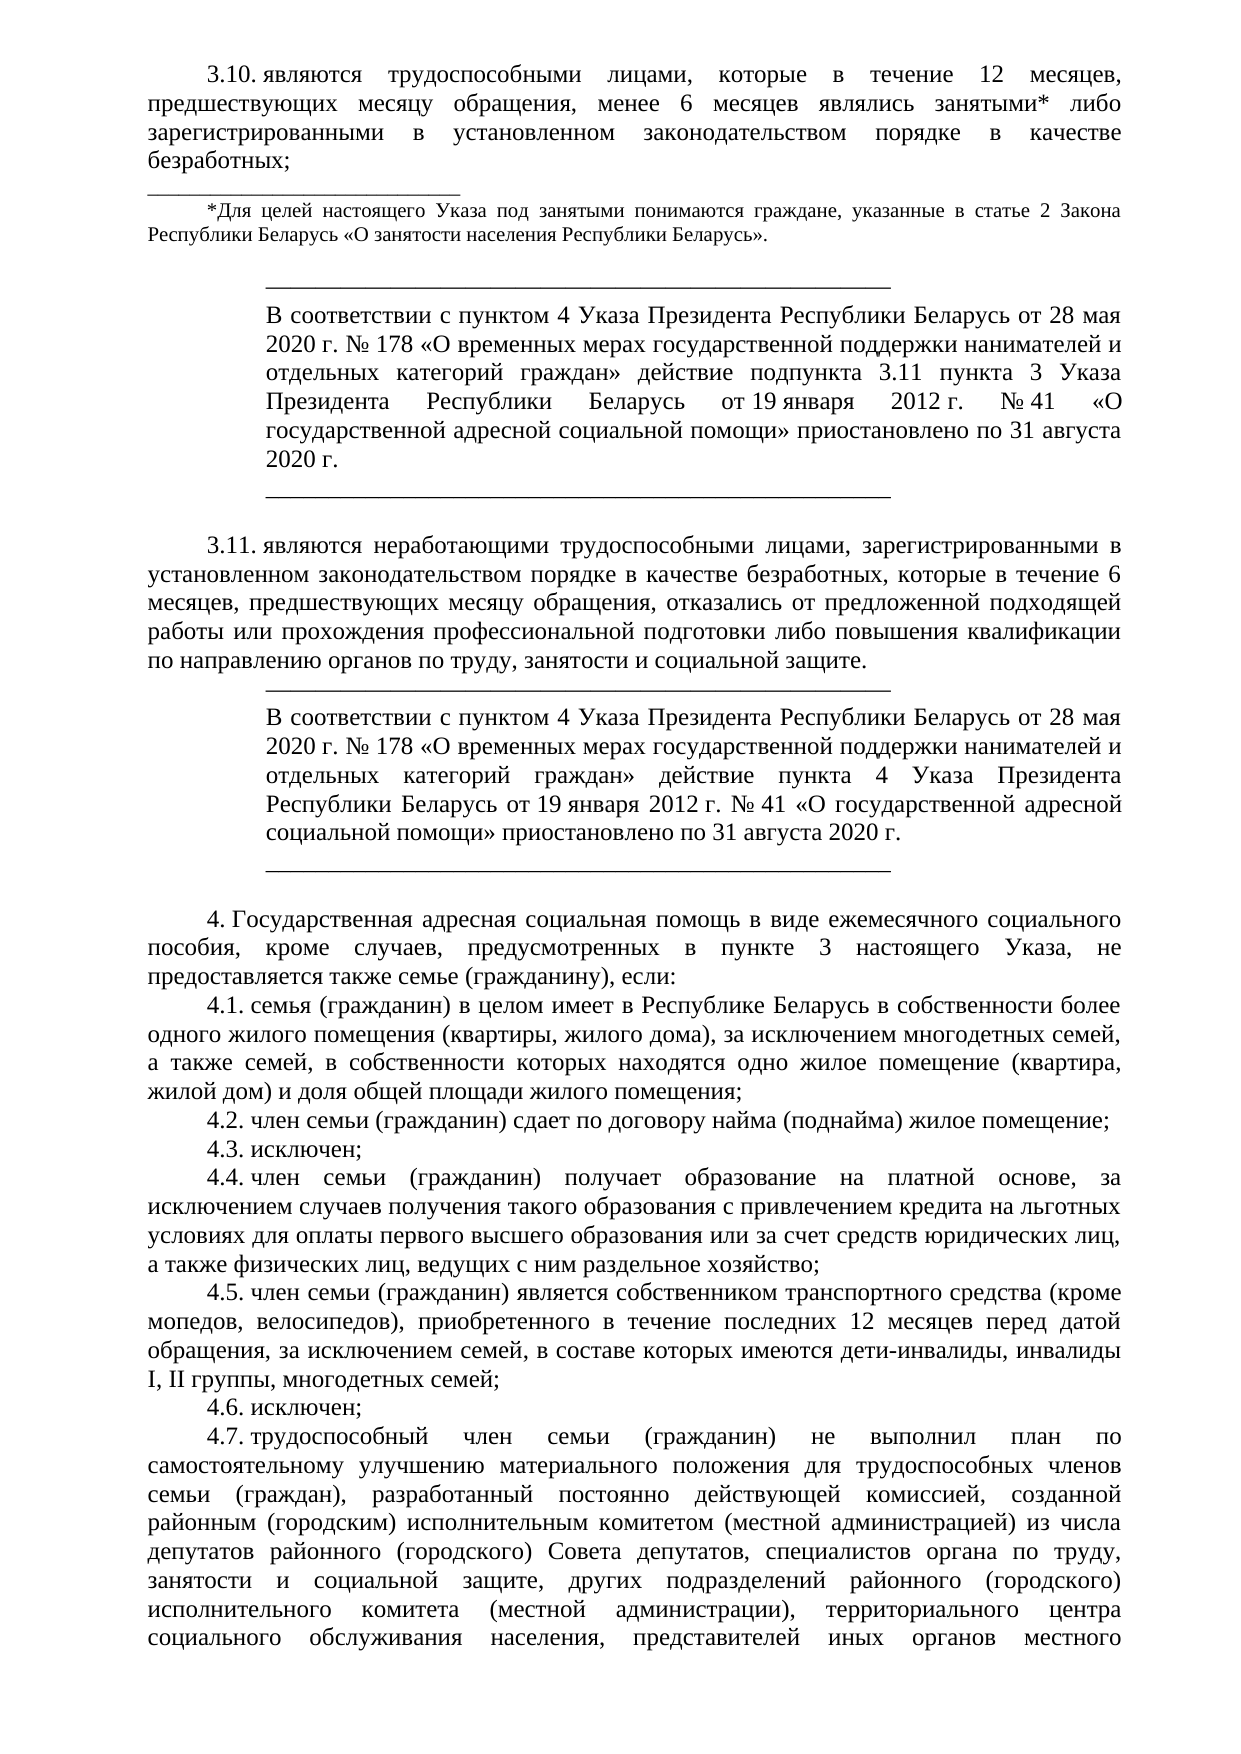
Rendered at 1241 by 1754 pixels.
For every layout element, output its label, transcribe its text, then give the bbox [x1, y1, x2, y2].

text В соответствии с пунктом 4 Указа Президента Республики Беларусь от 28 мая 2020 г. № 178 «О временных мерах государственной поддержки нанимателей и отдельных категорий граждан» действие пункта 4 Указа Президента Республики Беларусь от 19 января 2012 г. № 41 «О государственной адресной социальной помощи» приостановлено по 31 августа 2020 г. [266, 702, 1122, 846]
text 3.11. являются неработающими трудоспособными лицами, зарегистрированными в установленном законодательством порядке в качестве безработных, которые в течение 6 месяцев, предшествующих месяцу обращения, отказались от предложенной подходящей работы или прохождения профессиональной подготовки либо повышения квалификации по направлению органов по труду, занятости и социальной защите. [147, 530, 1122, 674]
text ————————————————————————— [266, 674, 1122, 702]
text 4.6. исключен; [147, 1392, 1122, 1421]
text 4.1. семья (гражданин) в целом имеет в Республике Беларусь в собственности более одного жилого помещения (квартиры, жилого дома), за исключением многодетных семей, а также семей, в собственности которых находятся одно жилое помещение (квартира, жилой дом) и доля общей площади жилого помещения; [147, 990, 1122, 1105]
text 4.2. член семьи (гражданин) сдает по договору найма (поднайма) жилое помещение; [147, 1105, 1122, 1134]
text 4.5. член семьи (гражданин) является собственником транспортного средства (кроме мопедов, велосипедов), приобретенного в течение последних 12 месяцев перед датой обращения, за исключением семей, в составе которых имеются дети-инвалиды, инвалиды I, II группы, многодетных семей; [147, 1277, 1122, 1392]
text 3.10. являются трудоспособными лицами, которые в течение 12 месяцев, предшествующих месяцу обращения, менее 6 месяцев являлись занятыми* либо зарегистрированными в установленном законодательством порядке в качестве безработных; [147, 59, 1122, 174]
text __________________________________________________ [266, 472, 1122, 501]
text *Для целей настоящего Указа под занятыми понимаются граждане, указанные в статье 2 Закона Республики Беларусь «О занятости населения Республики Беларусь». [147, 198, 1122, 246]
text В соответствии с пунктом 4 Указа Президента Республики Беларусь от 28 мая 2020 г. № 178 «О временных мерах государственной поддержки нанимателей и отдельных категорий граждан» действие подпункта 3.11 пункта 3 Указа Президента Республики Беларусь от 19 января 2012 г. № 41 «О государственной адресной социальной помощи» приостановлено по 31 августа 2020 г. [266, 300, 1122, 472]
text 4. Государственная адресная социальная помощь в виде ежемесячного социального пособия, кроме случаев, предусмотренных в пункте 3 настоящего Указа, не предоставляется также семье (гражданину), если: [147, 904, 1122, 990]
text ————————————————————————— [266, 271, 1122, 300]
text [147, 1421, 1122, 1651]
text 4.4. член семьи (гражданин) получает образование на платной основе, за исключением случаев получения такого образования с привлечением кредита на льготных условиях для оплаты первого высшего образования или за счет средств юридических лиц, а также физических лиц, ведущих с ним раздельное хозяйство; [147, 1162, 1122, 1277]
text 4.3. исключен; [147, 1134, 1122, 1162]
text ______________________________ [147, 174, 1122, 198]
text __________________________________________________ [266, 846, 1122, 875]
